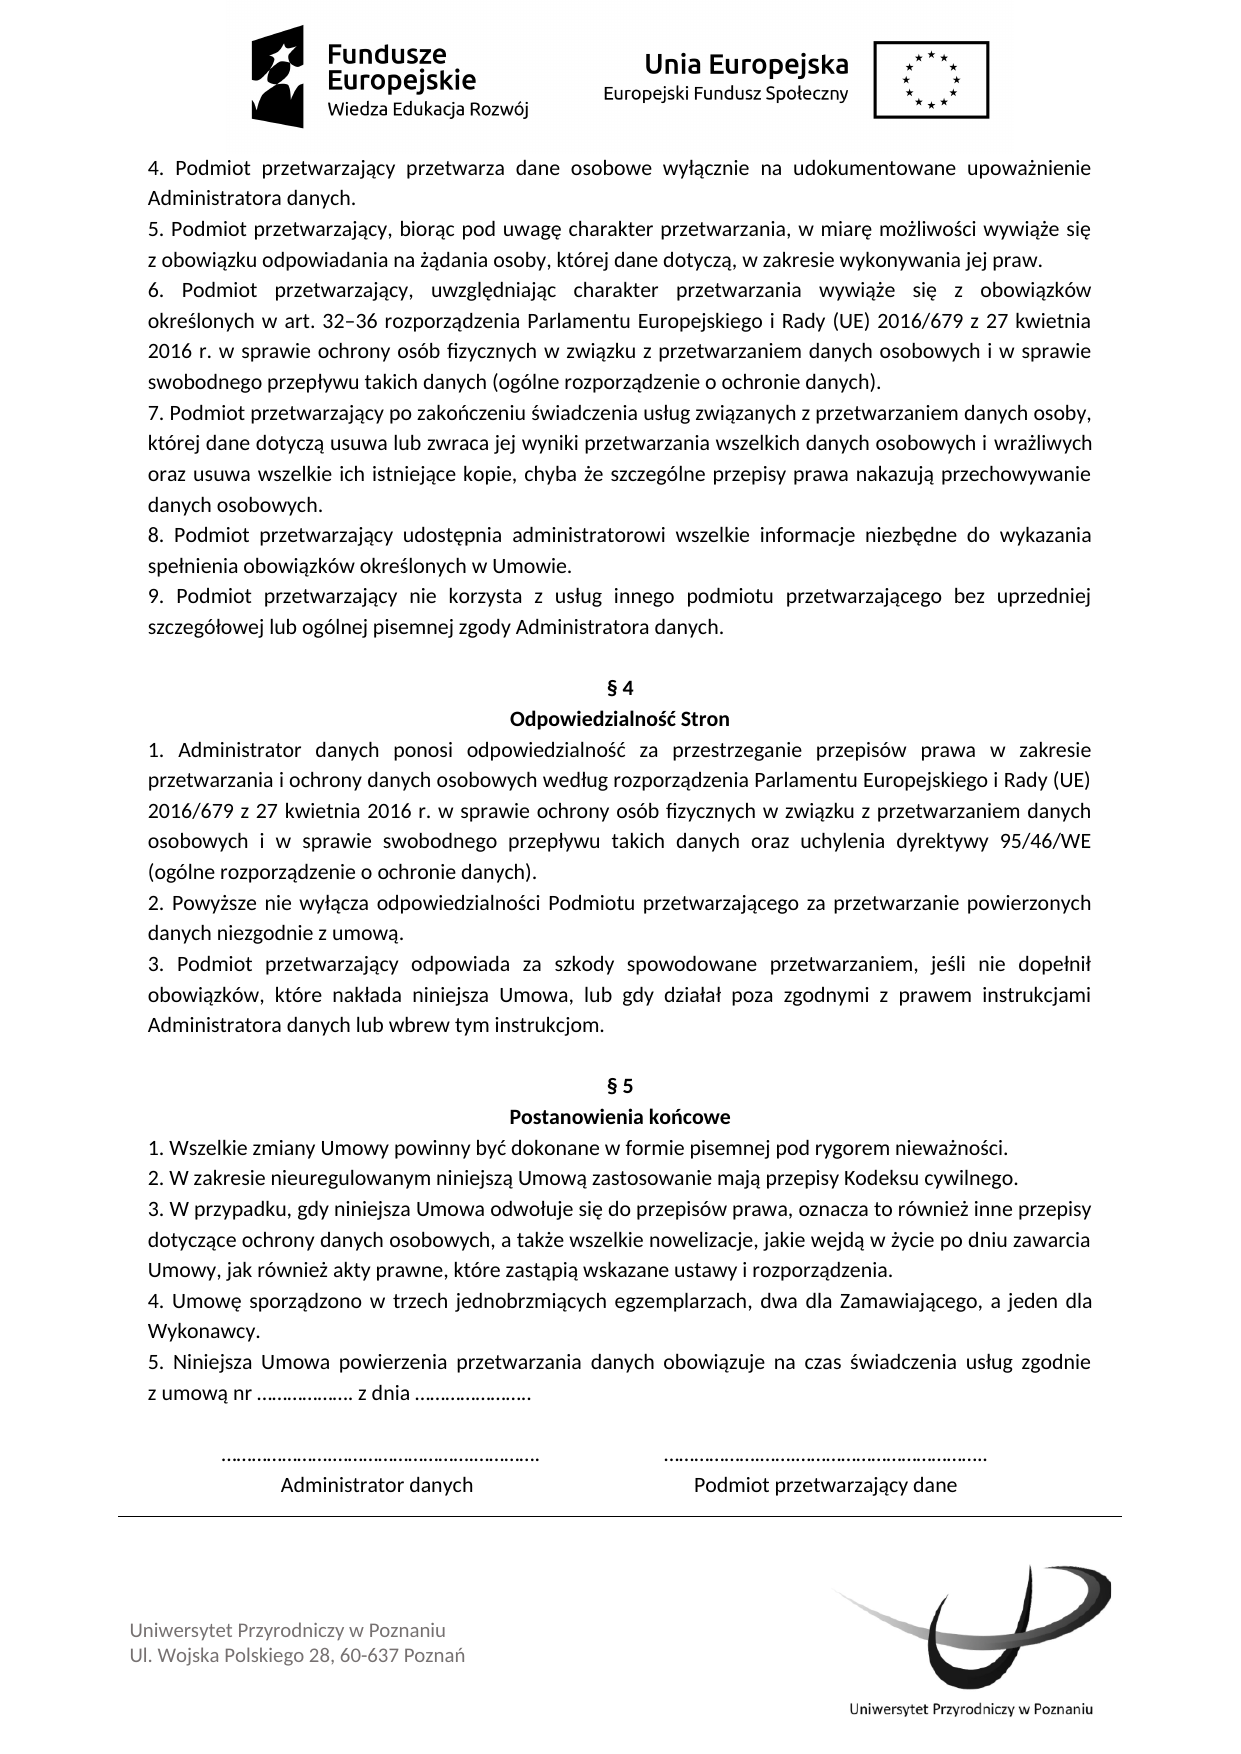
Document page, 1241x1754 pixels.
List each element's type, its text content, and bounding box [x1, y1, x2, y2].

text ………………….……………………….…………. ……………….…….……………………………….. Administrator danych Podmiot przetwarzający dane [148, 1440, 1092, 1497]
text 4. Umowę sporządzono w trzech jednobrzmiących egzemplarzach, dwa dla Zamawiającego, a jeden dla Wykonawcy. [148, 1287, 1092, 1344]
text 1. Administrator danych ponosi odpowiedzialność za przestrzeganie przepisów prawa w zakresie przetwarzania i ochrony danych osobowych według rozporządzenia Parlamentu Europejskiego i Rady (UE) 2016/679 z 27 kwietnia 2016 r. w sprawie ochrony osób fizycznych w związku z przetwarzaniem danych osobowych i w sprawie swobodnego przepływu takich danych oraz uchylenia dyrektywy 95/46/WE (ogólne rozporządzenie o ochronie danych). [148, 736, 1092, 885]
text § 5 [148, 1073, 1092, 1099]
text 2. Powyższe nie wyłącza odpowiedzialności Podmiotu przetwarzającego za przetwarzanie powierzonych danych niezgodnie z umową. [148, 889, 1092, 946]
text 6. Podmiot przetwarzający, uwzględniając charakter przetwarzania wywiąże się z obowiązków określonych w art. 32–36 rozporządzenia Parlamentu Europejskiego i Rady (UE) 2016/679 z 27 kwietnia 2016 r. w sprawie ochrony osób fizycznych w związku z przetwarzaniem danych osobowych i w sprawie swobodnego przepływu takich danych (ogólne rozporządzenie o ochronie danych). [148, 276, 1092, 395]
text 5. Podmiot przetwarzający, biorąc pod uwagę charakter przetwarzania, w miarę możliwości wywiąże się z obowiązku odpowiadania na żądania osoby, której dane dotyczą, w zakresie wykonywania jej praw. [148, 215, 1092, 272]
text Postanowienia końcowe [148, 1103, 1092, 1130]
text 3. W przypadku, gdy niniejsza Umowa odwołuje się do przepisów prawa, oznacza to również inne przepisy dotyczące ochrony danych osobowych, a także wszelkie nowelizacje, jakie wejdą w życie po dniu zawarcia Umowy, jak również akty prawne, które zastąpią wskazane ustawy i rozporządzenia. [148, 1195, 1092, 1283]
picture [830, 1564, 1112, 1720]
text 7. Podmiot przetwarzający po zakończeniu świadczenia usług związanych z przetwarzaniem danych osoby, której dane dotyczą usuwa lub zwraca jej wyniki przetwarzania wszelkich danych osobowych i wrażliwych oraz usuwa wszelkie ich istniejące kopie, chyba że szczególne przepisy prawa nakazują przechowywanie danych osobowych. [148, 399, 1092, 517]
text 4. Podmiot przetwarzający przetwarza dane osobowe wyłącznie na udokumentowane upoważnienie Administratora danych. [148, 154, 1092, 211]
text 3. Podmiot przetwarzający odpowiada za szkody spowodowane przetwarzaniem, jeśli nie dopełnił obowiązków, które nakłada niniejsza Umowa, lub gdy działał poza zgodnymi z prawem instrukcjami Administratora danych lub wbrew tym instrukcjom. [148, 950, 1092, 1038]
picture [226, 0, 1014, 154]
text 5. Niniejsza Umowa powierzenia przetwarzania danych obowiązuje na czas świadczenia usług zgodnie z umową nr ………………. z dnia ………………….. [148, 1348, 1092, 1406]
text Odpowiedzialność Stron [148, 705, 1092, 732]
text 8. Podmiot przetwarzający udostępnia administratorowi wszelkie informacje niezbędne do wykazania spełnienia obowiązków określonych w Umowie. [148, 521, 1092, 579]
text 9. Podmiot przetwarzający nie korzysta z usług innego podmiotu przetwarzającego bez uprzedniej szczegółowej lub ogólnej pisemnej zgody Administratora danych. [148, 583, 1092, 640]
text 2. W zakresie nieuregulowanym niniejszą Umową zastosowanie mają przepisy Kodeksu cywilnego. [148, 1164, 1092, 1191]
text § 4 [148, 674, 1092, 701]
text 1. Wszelkie zmiany Umowy powinny być dokonane w formie pisemnej pod rygorem nieważności. [148, 1134, 1092, 1161]
